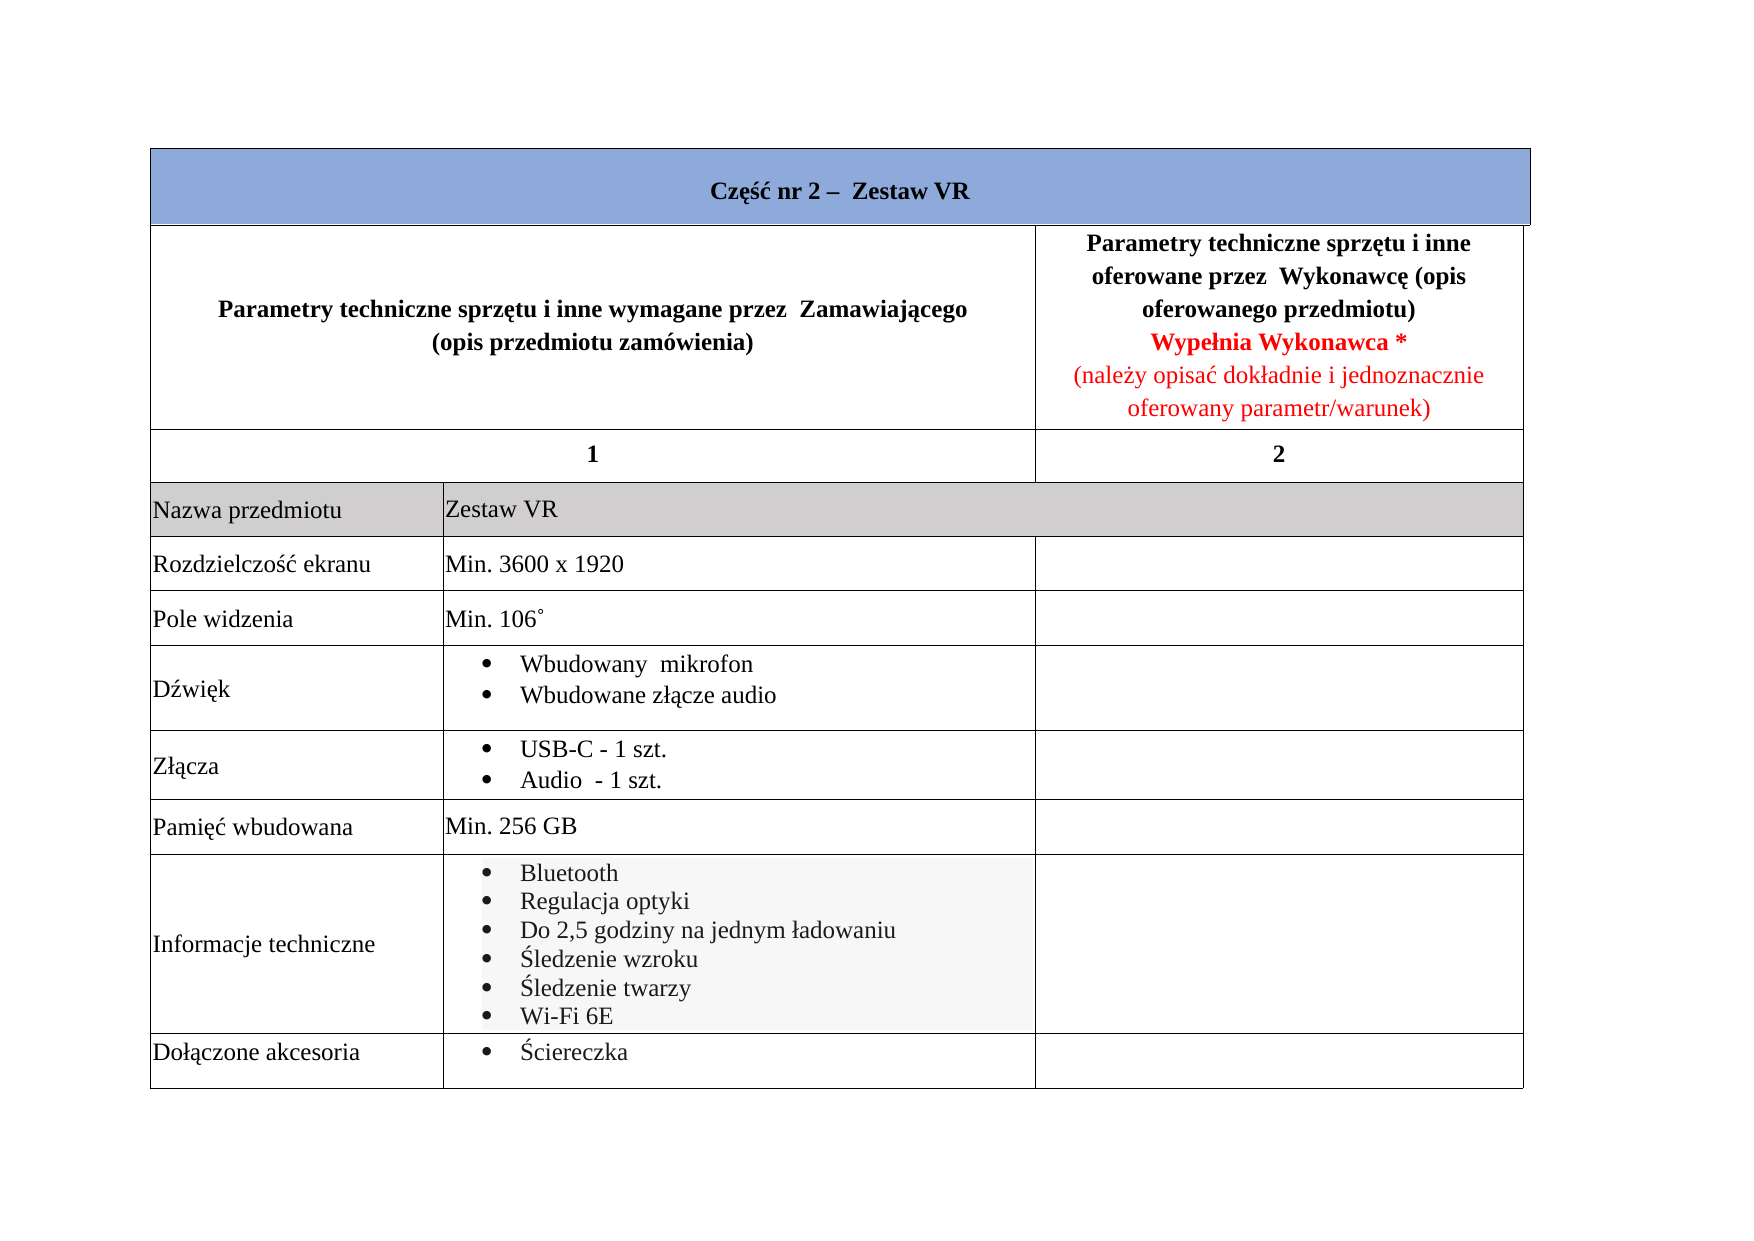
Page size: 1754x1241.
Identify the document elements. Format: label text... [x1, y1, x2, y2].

table_header Część nr 2 – Zestaw VR [151, 149, 1530, 224]
table_cell Min. 3600 x 1920 [444, 537, 1035, 590]
table_cell [1036, 731, 1523, 799]
table_cell Parametry techniczne sprzętu i inne oferowane przez Wykonawcę (opis oferowanego przedmiotu) Wypełnia Wykonawca * (należy opisać dokładnie i jednoznacznie oferowany parametr/warunek) [1036, 226, 1523, 429]
table_cell [1036, 591, 1523, 645]
table_cell [1036, 646, 1523, 730]
table_cell [1036, 537, 1523, 590]
table_cell [1036, 800, 1523, 854]
table_cell 2 [1036, 430, 1523, 482]
table_cell Złącza [151, 731, 443, 799]
table_cell Rozdzielczość ekranu [151, 537, 443, 590]
table_cell Dźwięk [151, 646, 443, 730]
table_cell Nazwa przedmiotu [151, 483, 443, 536]
table_cell Parametry techniczne sprzętu i inne wymagane przez Zamawiającego (opis przedmiotu zamówienia) [151, 226, 1035, 429]
table_cell Bluetooth Regulacja optyki Do 2,5 godziny na jednym ładowaniu Śledzenie wzroku Śledzenie twarzy Wi-Fi 6E [444, 855, 1035, 1033]
table_cell Informacje techniczne [151, 855, 443, 1033]
table_cell Pamięć wbudowana [151, 800, 443, 854]
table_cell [444, 1034, 1035, 1088]
table_cell Dołączone akcesoria [151, 1034, 443, 1088]
table_cell 1 [151, 430, 1035, 482]
table_cell Min. 106˚ [444, 591, 1035, 645]
table_cell [1036, 1034, 1523, 1088]
table_cell [1036, 855, 1523, 1033]
table_cell Pole widzenia [151, 591, 443, 645]
table_cell USB-C - 1 szt. Audio - 1 szt. [444, 731, 1035, 799]
table_cell Min. 256 GB [444, 800, 1035, 854]
table_cell Zestaw VR [444, 483, 1523, 536]
table_cell Wbudowany mikrofon Wbudowane złącze audio [444, 646, 1035, 730]
